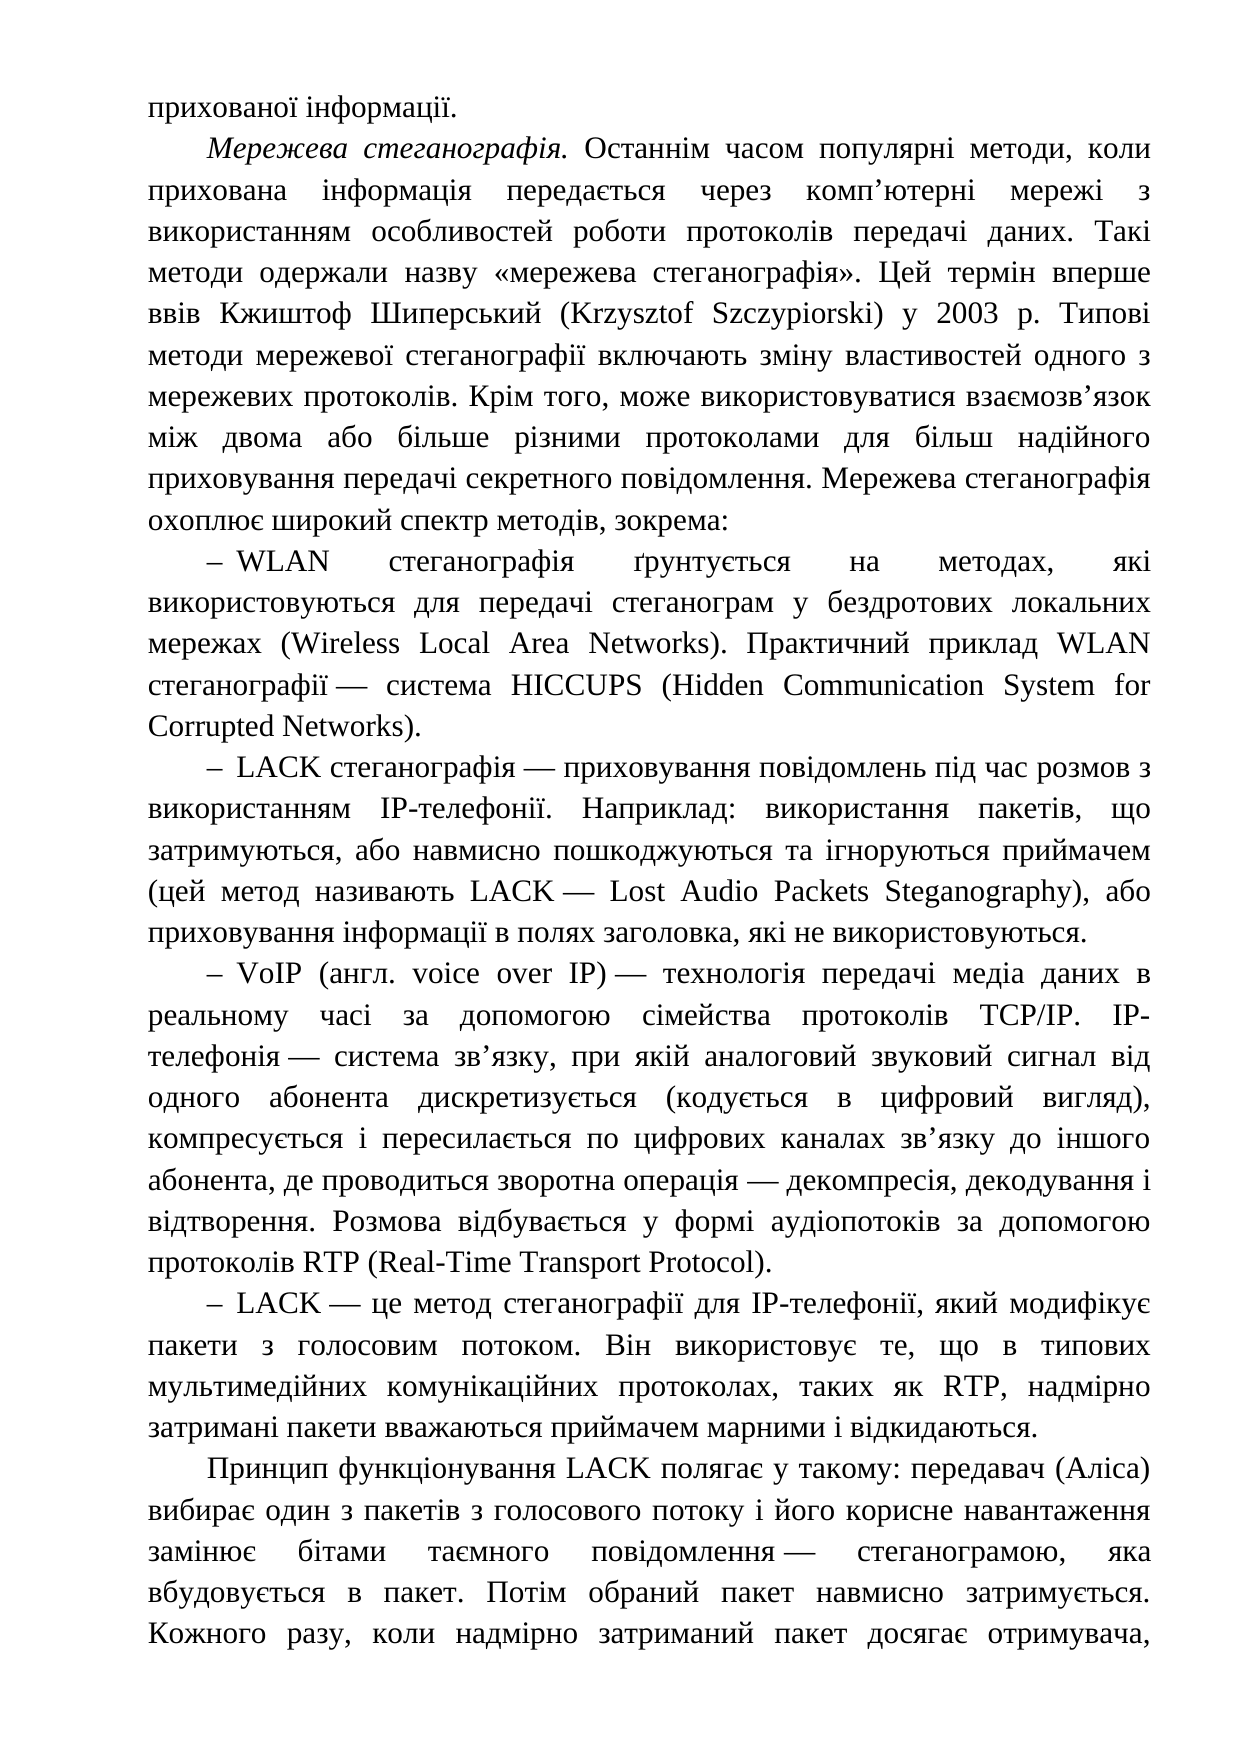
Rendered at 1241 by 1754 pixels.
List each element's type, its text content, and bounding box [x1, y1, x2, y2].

list WLAN стеганографія ґрунтується на методах, які використовуються для передачі стеганограм у бездротових локальних мережах (Wireless Local Area Networks). Практичний приклад WLAN стеганографії — система HICCUPS (Hidden Communication System for Corrupted Networks). [148, 542, 1152, 743]
list VoIP (англ. voice over IP) — технологія передачі медіа даних в реальному часі за допомогою сімейства протоколів TCP/IP. IP-телефонія — система зв’язку, при якій аналоговий звуковий сигнал від одного абонента дискретизується (кодується в цифровий вигляд), компресується і пересилається по цифрових каналах зв’язку до іншого абонента, де проводиться зворотна операція — декомпресія, декодування і відтворення. Розмова відбувається у формі аудіопотоків за допомогою протоколів RTP (Real-Time Transport Protocol). [148, 955, 1152, 1279]
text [148, 88, 1152, 124]
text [148, 1450, 1152, 1651]
text Мережева стеганографія. Останнім часом популярні методи, коли прихована інформація передається через комп’ютерні мережі з використанням особливостей роботи протоколів передачі даних. Такі методи одержали назву «мережева стеганографія». Цей термін вперше ввів Кжиштоф Шиперський (Krzysztof Szczypiorski) у 2003 р. Типові методи мережевої стеганографії включають зміну властивостей одного з мережевих протоколів. Крім того, може використовуватися взаємозв’язок між двома або більше різними протоколами для більш надійного приховування передачі секретного повідомлення. Мережева стеганографія охоплює широкий спектр методів, зокрема: [148, 130, 1152, 537]
list LACK — це метод стеганографії для IP-телефонії, який модифікує пакети з голосовим потоком. Він використовує те, що в типових мультимедійних комунікаційних протоколах, таких як RTP, надмірно затримані пакети вважаються приймачем марними і відкидаються. [148, 1285, 1152, 1444]
list LACK стеганографія — приховування повідомлень під час розмов з використанням IP-телефонії. Наприклад: використання пакетів, що затримуються, або навмисно пошкоджуються та ігноруються приймачем (цей метод називають LACK — Lost Audio Packets Steganography), або приховування інформації в полях заголовка, які не використовуються. [148, 748, 1152, 949]
